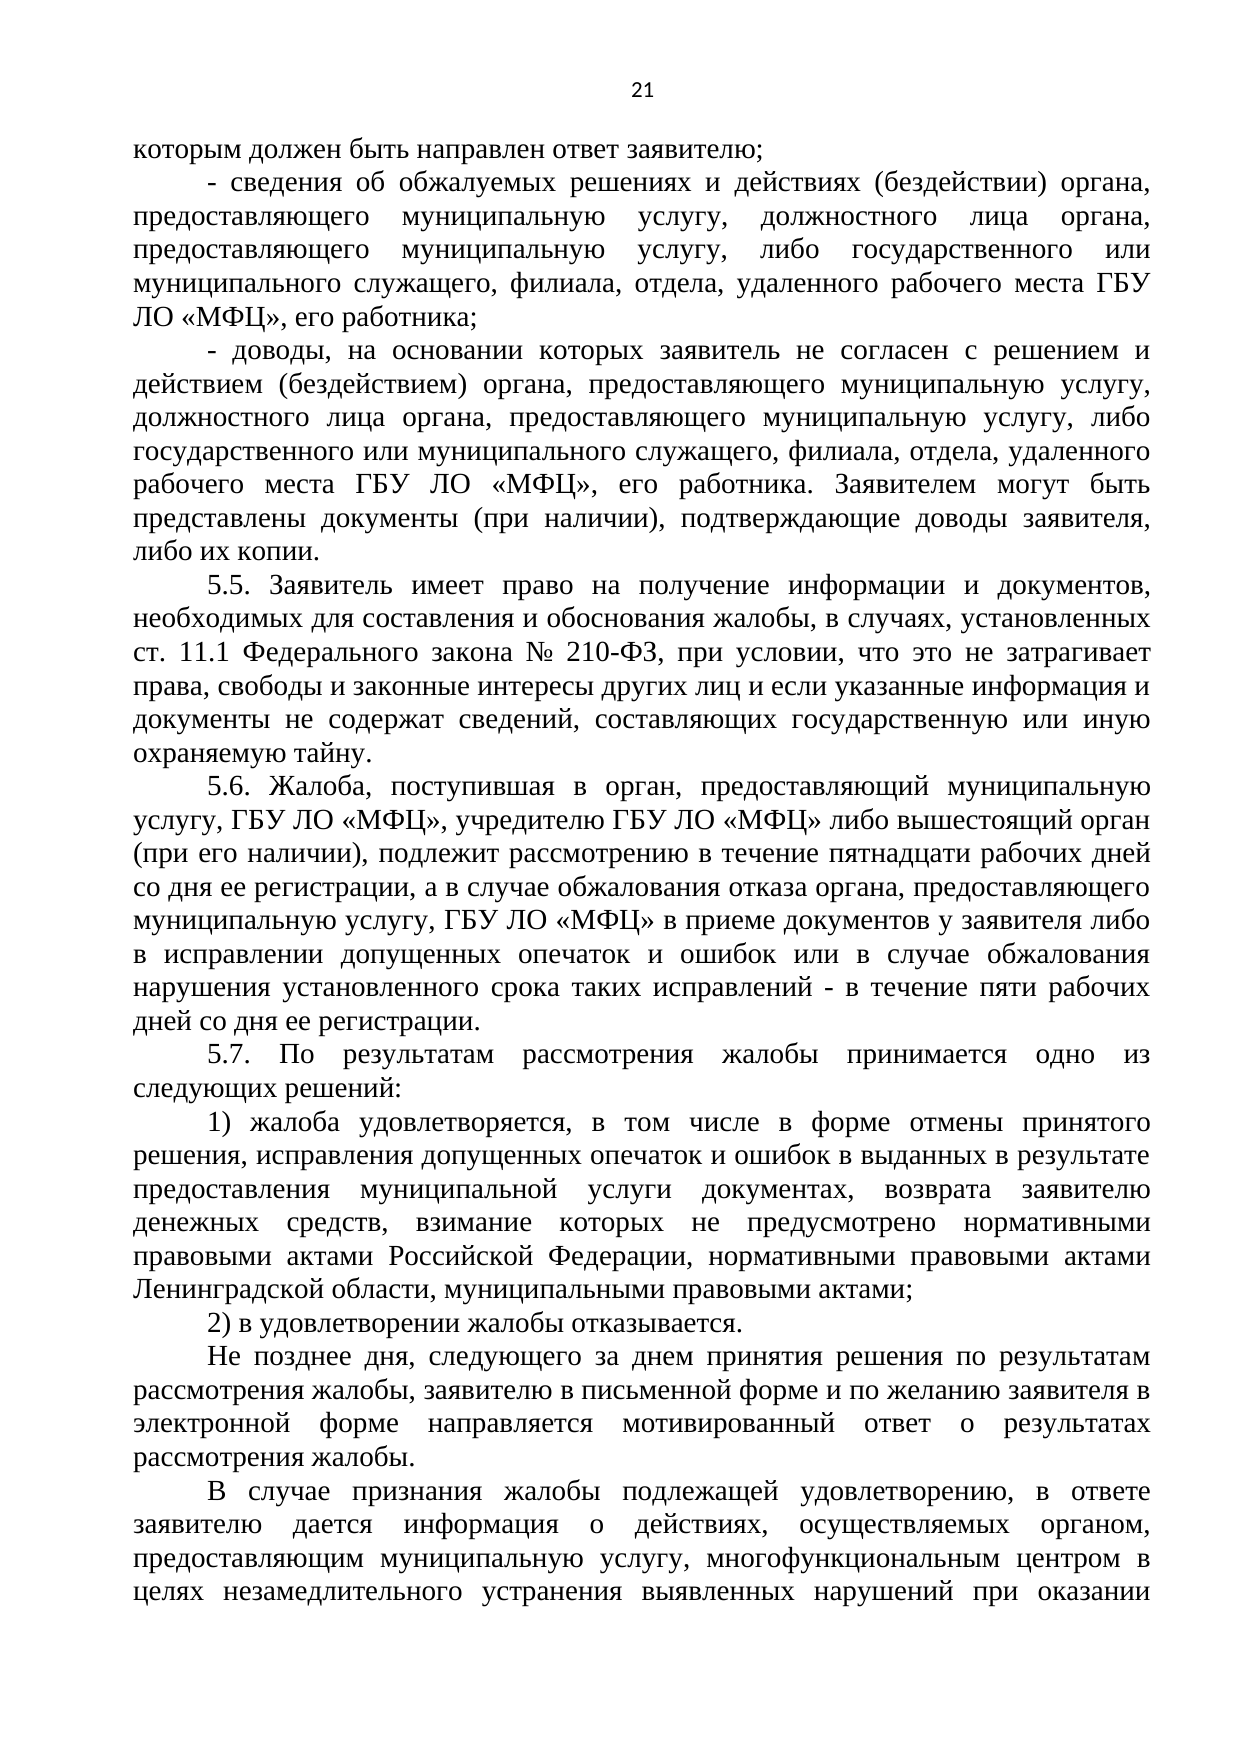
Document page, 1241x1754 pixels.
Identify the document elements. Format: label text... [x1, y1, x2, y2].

text 1) жалоба удовлетворяется, в том числе в форме отмены принятого решения, исправления допущенных опечаток и ошибок в выданных в результате предоставления муниципальной услуги документах, возврата заявителю денежных средств, взимание которых не предусмотрено нормативными правовыми актами Российской Федерации, нормативными правовыми актами Ленинградской области, муниципальными правовыми актами; [133, 1104, 1152, 1305]
text - сведения об обжалуемых решениях и действиях (бездействии) органа, предоставляющего муниципальную услугу, должностного лица органа, предоставляющего муниципальную услугу, либо государственного или муниципального служащего, филиала, отдела, удаленного рабочего места ГБУ ЛО «МФЦ», его работника; [133, 164, 1152, 332]
text 5.5. Заявитель имеет право на получение информации и документов, необходимых для составления и обоснования жалобы, в случаях, установленных ст. 11.1 Федерального закона № 210-ФЗ, при условии, что это не затрагивает права, свободы и законные интересы других лиц и если указанные информация и документы не содержат сведений, составляющих государственную или иную охраняемую тайну. [133, 567, 1152, 768]
text - доводы, на основании которых заявитель не согласен с решением и действием (бездействием) органа, предоставляющего муниципальную услугу, должностного лица органа, предоставляющего муниципальную услугу, либо государственного или муниципального служащего, филиала, отдела, удаленного рабочего места ГБУ ЛО «МФЦ», его работника. Заявителем могут быть представлены документы (при наличии), подтверждающие доводы заявителя, либо их копии. [133, 332, 1152, 567]
text 5.6. Жалоба, поступившая в орган, предоставляющий муниципальную услугу, ГБУ ЛО «МФЦ», учредителю ГБУ ЛО «МФЦ» либо вышестоящий орган (при его наличии), подлежит рассмотрению в течение пятнадцати рабочих дней со дня ее регистрации, а в случае обжалования отказа органа, предоставляющего муниципальную услугу, ГБУ ЛО «МФЦ» в приеме документов у заявителя либо в исправлении допущенных опечаток и ошибок или в случае обжалования нарушения установленного срока таких исправлений - в течение пяти рабочих дней со дня ее регистрации. [133, 768, 1152, 1037]
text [133, 131, 1152, 164]
text 2) в удовлетворении жалобы отказывается. [133, 1305, 1152, 1338]
text Не позднее дня, следующего за днем принятия решения по результатам рассмотрения жалобы, заявителю в письменной форме и по желанию заявителя в электронной форме направляется мотивированный ответ о результатах рассмотрения жалобы. [133, 1338, 1152, 1473]
text 5.7. По результатам рассмотрения жалобы принимается одно из следующих решений: [133, 1037, 1152, 1104]
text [133, 1473, 1152, 1607]
